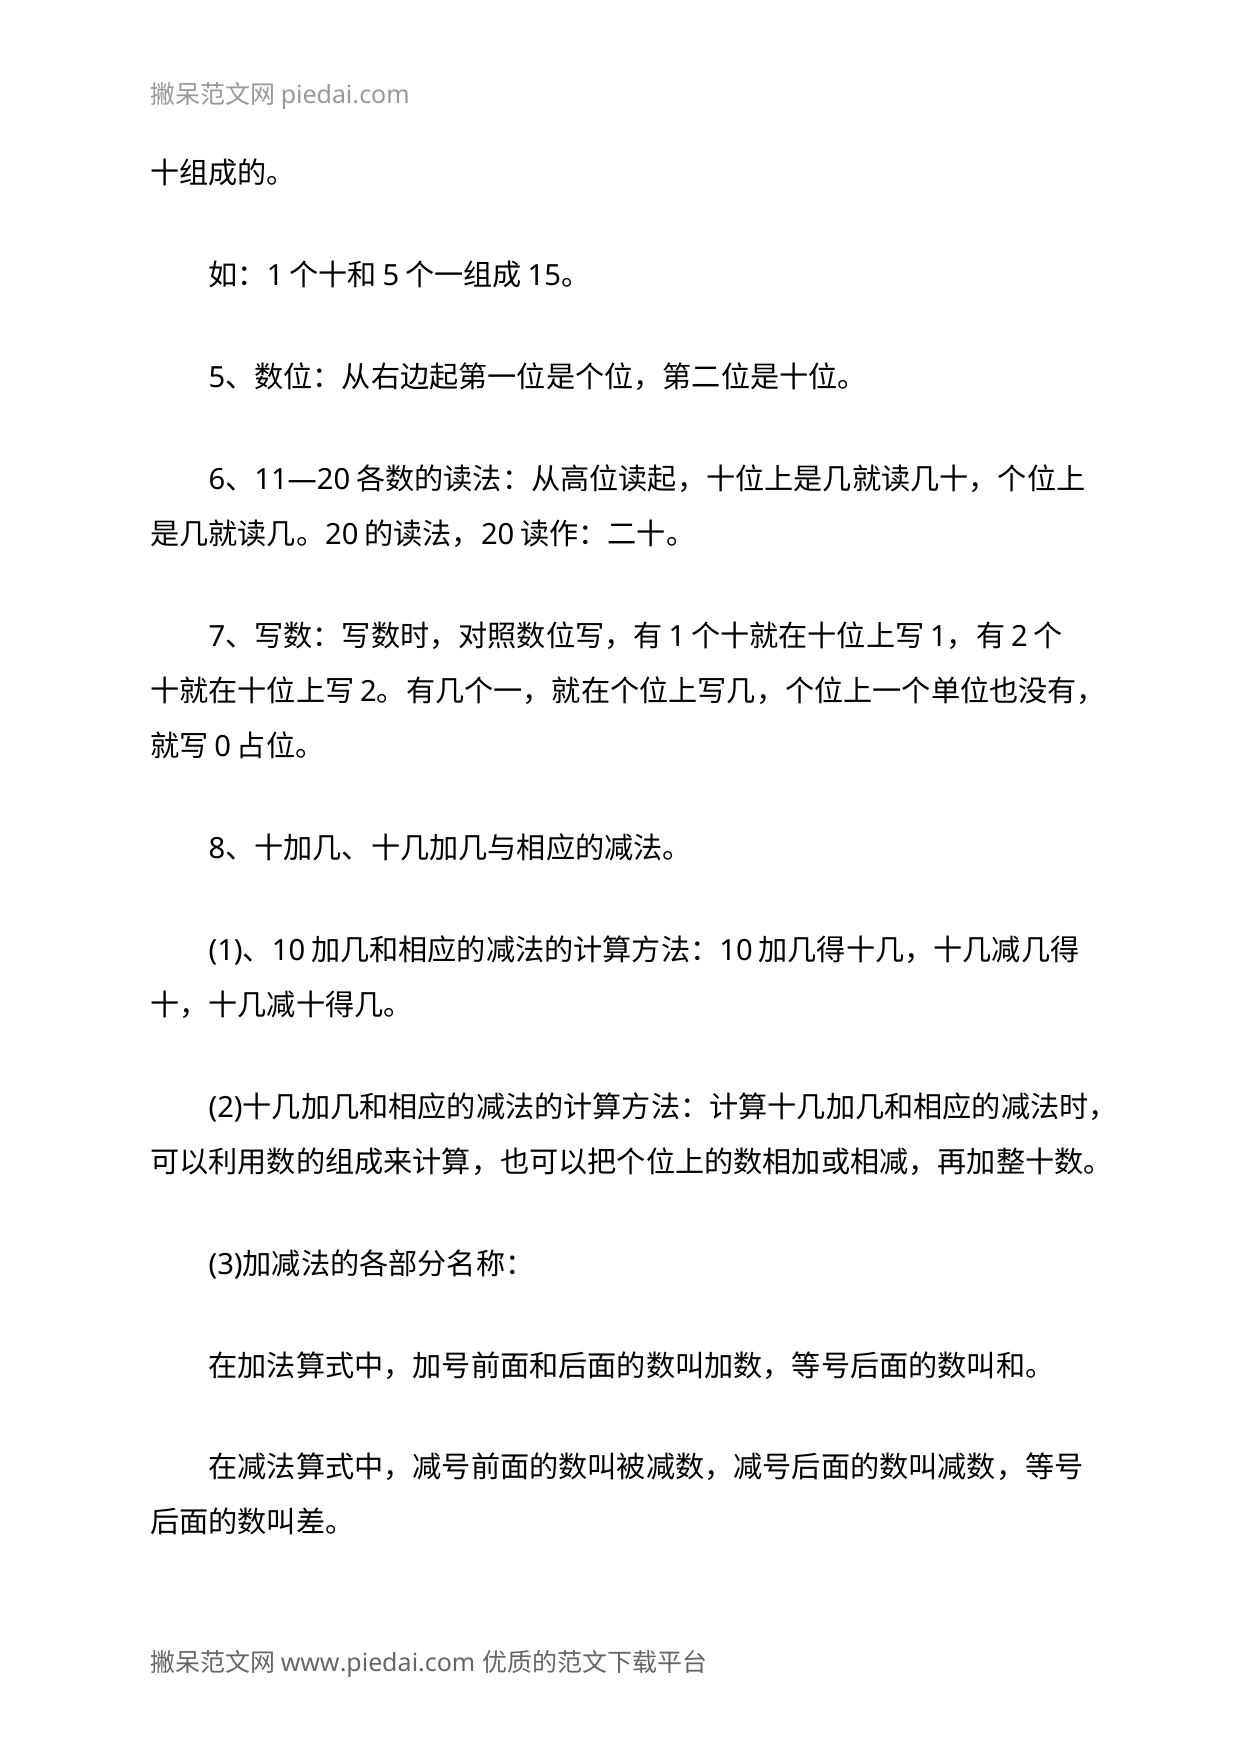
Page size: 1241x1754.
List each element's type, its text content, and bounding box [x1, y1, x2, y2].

text 7、写数：写数时，对照数位写，有1个十就在十位上写1，有2个十就在十位上写2。有几个一，就在个位上写几，个位上一个单位也没有，就写0占位。 [150, 613, 1090, 765]
text 5、数位：从右边起第一位是个位，第二位是十位。 [150, 354, 1090, 396]
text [150, 150, 1090, 192]
text 如：1个十和5个一组成15。 [150, 252, 1090, 294]
text (3)加减法的各部分名称： [150, 1240, 1090, 1283]
text 在加法算式中，加号前面和后面的数叫加数，等号后面的数叫和。 [150, 1342, 1090, 1384]
text (2)十几加几和相应的减法的计算方法：计算十几加几和相应的减法时，可以利用数的组成来计算，也可以把个位上的数相加或相减，再加整十数。 [150, 1083, 1090, 1181]
text 8、十加几、十几加几与相应的减法。 [150, 825, 1090, 867]
text 6、11—20各数的读法：从高位读起，十位上是几就读几十，个位上是几就读几。20的读法，20读作：二十。 [150, 456, 1090, 553]
text (1)、10加几和相应的减法的计算方法：10加几得十几，十几减几得十，十几减十得几。 [150, 927, 1090, 1024]
text 在减法算式中，减号前面的数叫被减数，减号后面的数叫减数，等号后面的数叫差。 [150, 1444, 1090, 1541]
